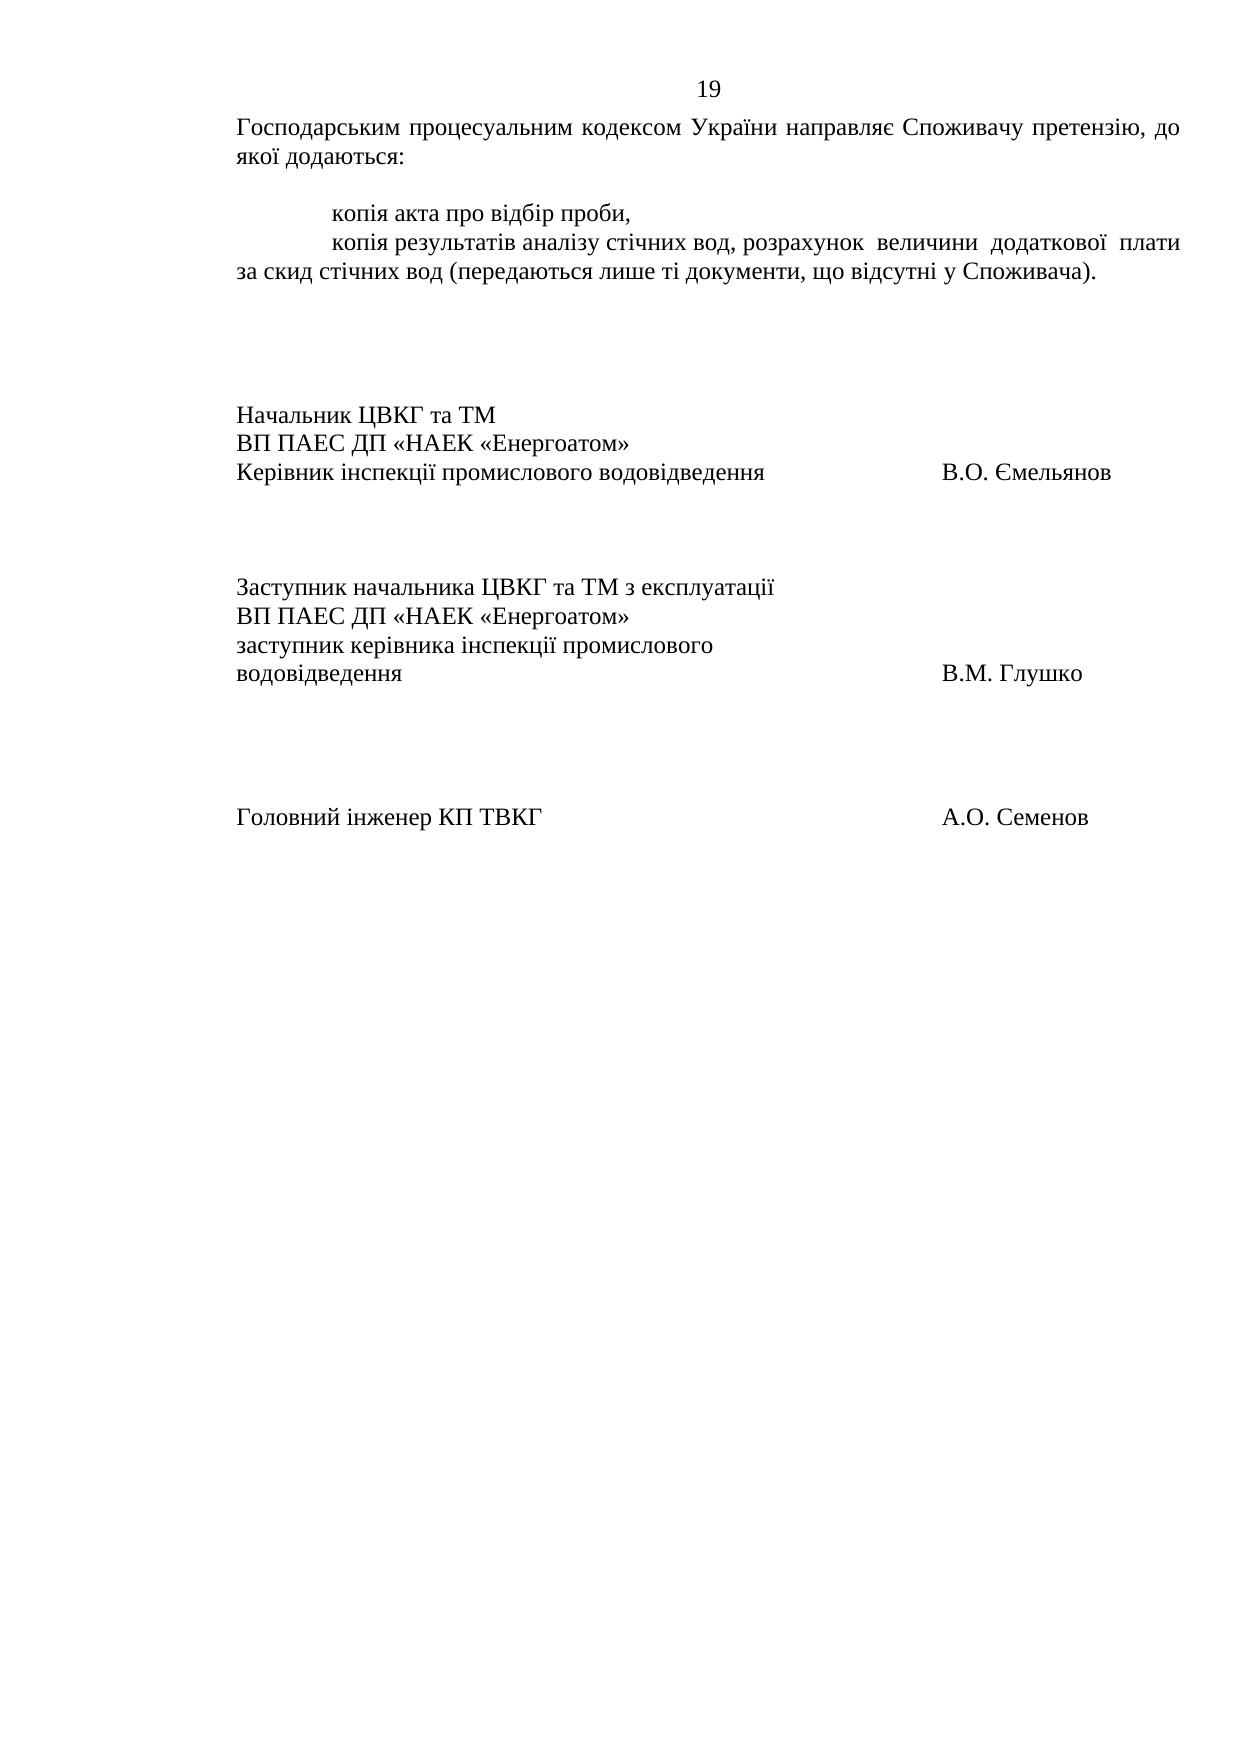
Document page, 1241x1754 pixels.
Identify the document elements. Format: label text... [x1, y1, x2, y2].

text Керівник інспекції промислового водовідведення В.О. Ємельянов [236, 457, 1181, 486]
text заступник керівника інспекції промислового [236, 630, 1181, 658]
text Заступник начальника ЦВКГ та ТМ з експлуатації [236, 572, 1181, 601]
text Начальник ЦВКГ та ТМ [236, 400, 1181, 428]
text копія результатів аналізу стічних вод, розрахунок величини додаткової плати за скид стічних вод (передаються лише ті документи, що відсутні у Споживача). [236, 227, 1181, 285]
text ВП ПАЕС ДП «НАЕК «Енергоатом» [236, 601, 1181, 630]
text водовідведення В.М. Глушко [236, 658, 1181, 687]
text копія акта про відбір проби, [236, 198, 1181, 227]
text Головний інженер КП ТВКГ А.О. Семенов [236, 802, 1181, 831]
text Господарським процесуальним кодексом України направляє Споживачу претензію, до якої додаються: [236, 112, 1181, 170]
text ВП ПАЕС ДП «НАЕК «Енергоатом» [236, 428, 1181, 457]
